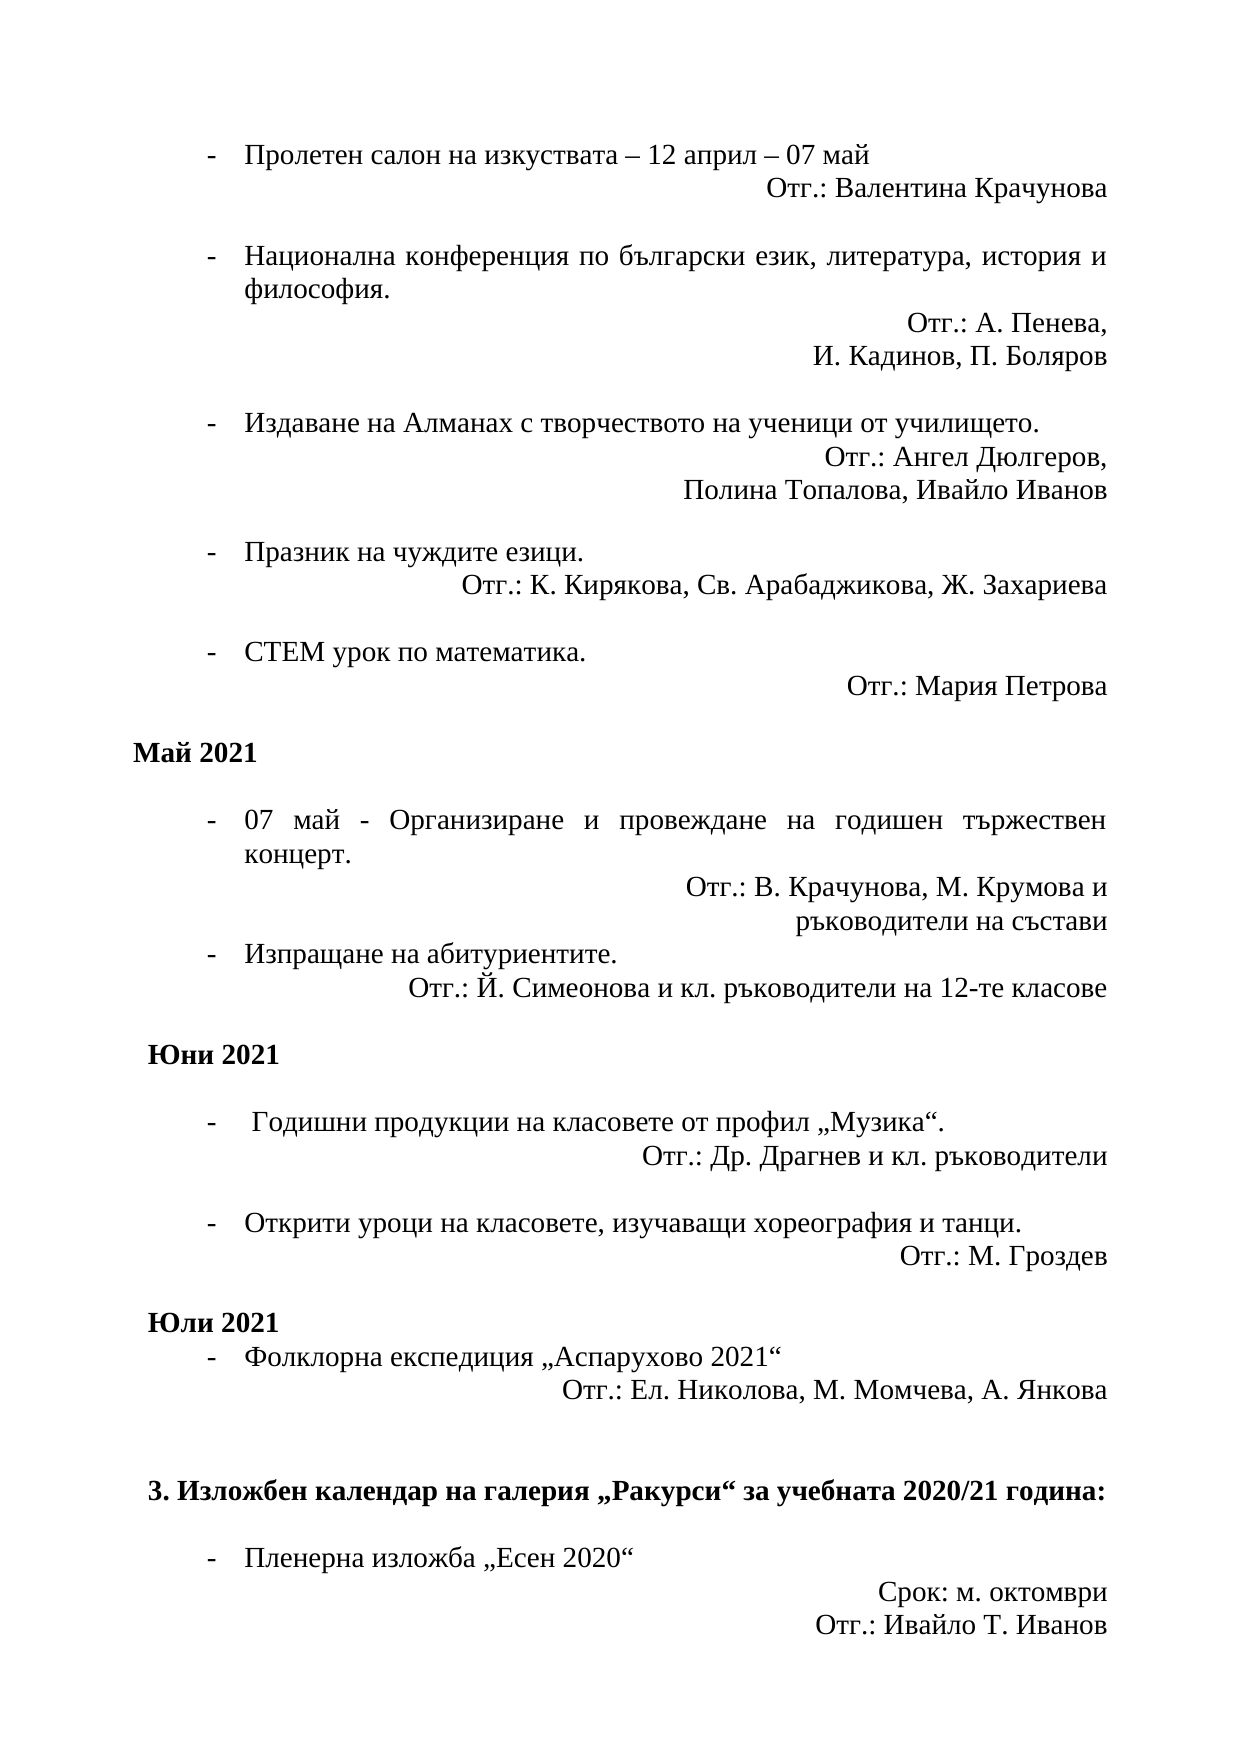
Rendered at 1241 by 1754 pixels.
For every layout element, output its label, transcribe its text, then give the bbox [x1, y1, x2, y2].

list 07 май - Организиране и провеждане на годишен тържествен концерт. [207, 802, 1107, 869]
list Национална конференция по български език, литература, история и философия. [207, 238, 1107, 305]
text Полина Топалова, Ивайло Иванов [170, 472, 1107, 506]
list Празник на чуждите езици. [207, 534, 1107, 567]
text И. Кадинов, П. Боляров [358, 338, 1107, 372]
text Срок: м. октомври [245, 1574, 1107, 1607]
list Открити уроци на класовете, изучаващи хореография и танци. [207, 1205, 1107, 1238]
list СТЕМ урок по математика. [207, 634, 1107, 668]
text Отг.: Др. Драгнев и кл. ръководители [133, 1138, 1107, 1171]
text Отг.: Й. Симеонова и кл. ръководители на 12-те класове [358, 970, 1107, 1003]
list Отг.: М. Гроздев [244, 1238, 1107, 1272]
text Отг.: А. Пенева, [358, 305, 1107, 338]
list Пленерна изложба „Есен 2020“ [207, 1540, 1107, 1574]
text Май 2021 [133, 735, 1107, 769]
list Фолклорна експедиция „Аспарухово 2021“ [207, 1339, 1107, 1372]
text Юли 2021 [148, 1305, 1107, 1339]
list Годишни продукции на класовете от профил „Музика“. [207, 1104, 1107, 1138]
text Юни 2021 [148, 1037, 1107, 1071]
text Отг.: Валентина Крачунова [133, 171, 1107, 204]
text ръководители на състави [358, 903, 1107, 936]
text Отг.: Ангел Дюлгеров, [170, 439, 1107, 472]
list Изпращане на абитуриентите. [207, 936, 1107, 970]
text 3. Изложбен календар на галерия „Ракурси“ за учебната 2020/21 година: [148, 1473, 1107, 1507]
list Отг.: Мария Петрова [244, 668, 1107, 702]
text Отг.: В. Крачунова, М. Крумова и [358, 869, 1107, 903]
text Отг.: Ивайло Т. Иванов [358, 1607, 1107, 1641]
list Издаване на Алманах с творчеството на ученици от училището. [207, 405, 1107, 439]
list Пролетен салон на изкуствата – 12 април – 07 май [207, 137, 1107, 171]
text Отг.: К. Кирякова, Св. Арабаджикова, Ж. Захариева [170, 567, 1107, 601]
list Отг.: Ел. Николова, М. Момчева, А. Янкова [244, 1372, 1107, 1406]
